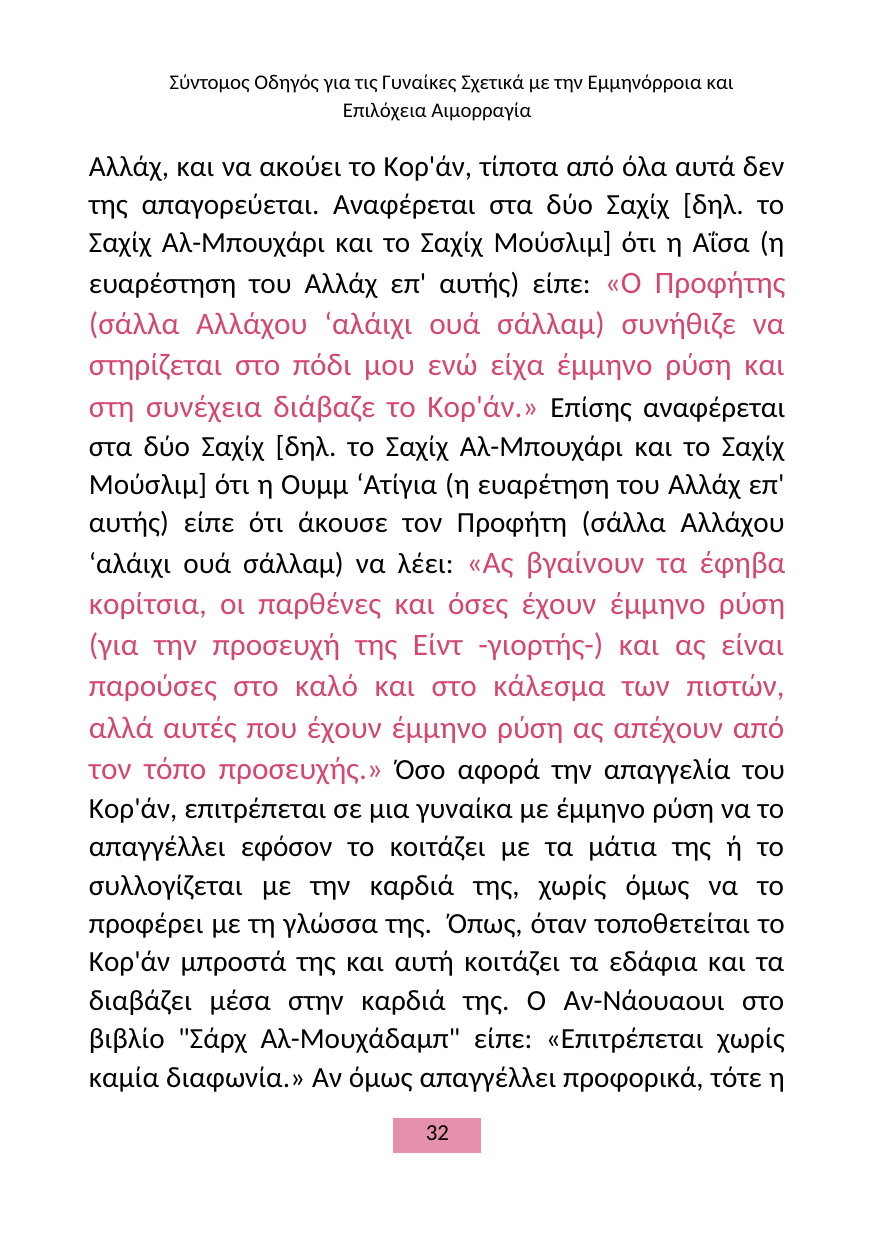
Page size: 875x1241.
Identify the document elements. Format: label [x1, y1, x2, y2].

text [89, 148, 785, 1094]
